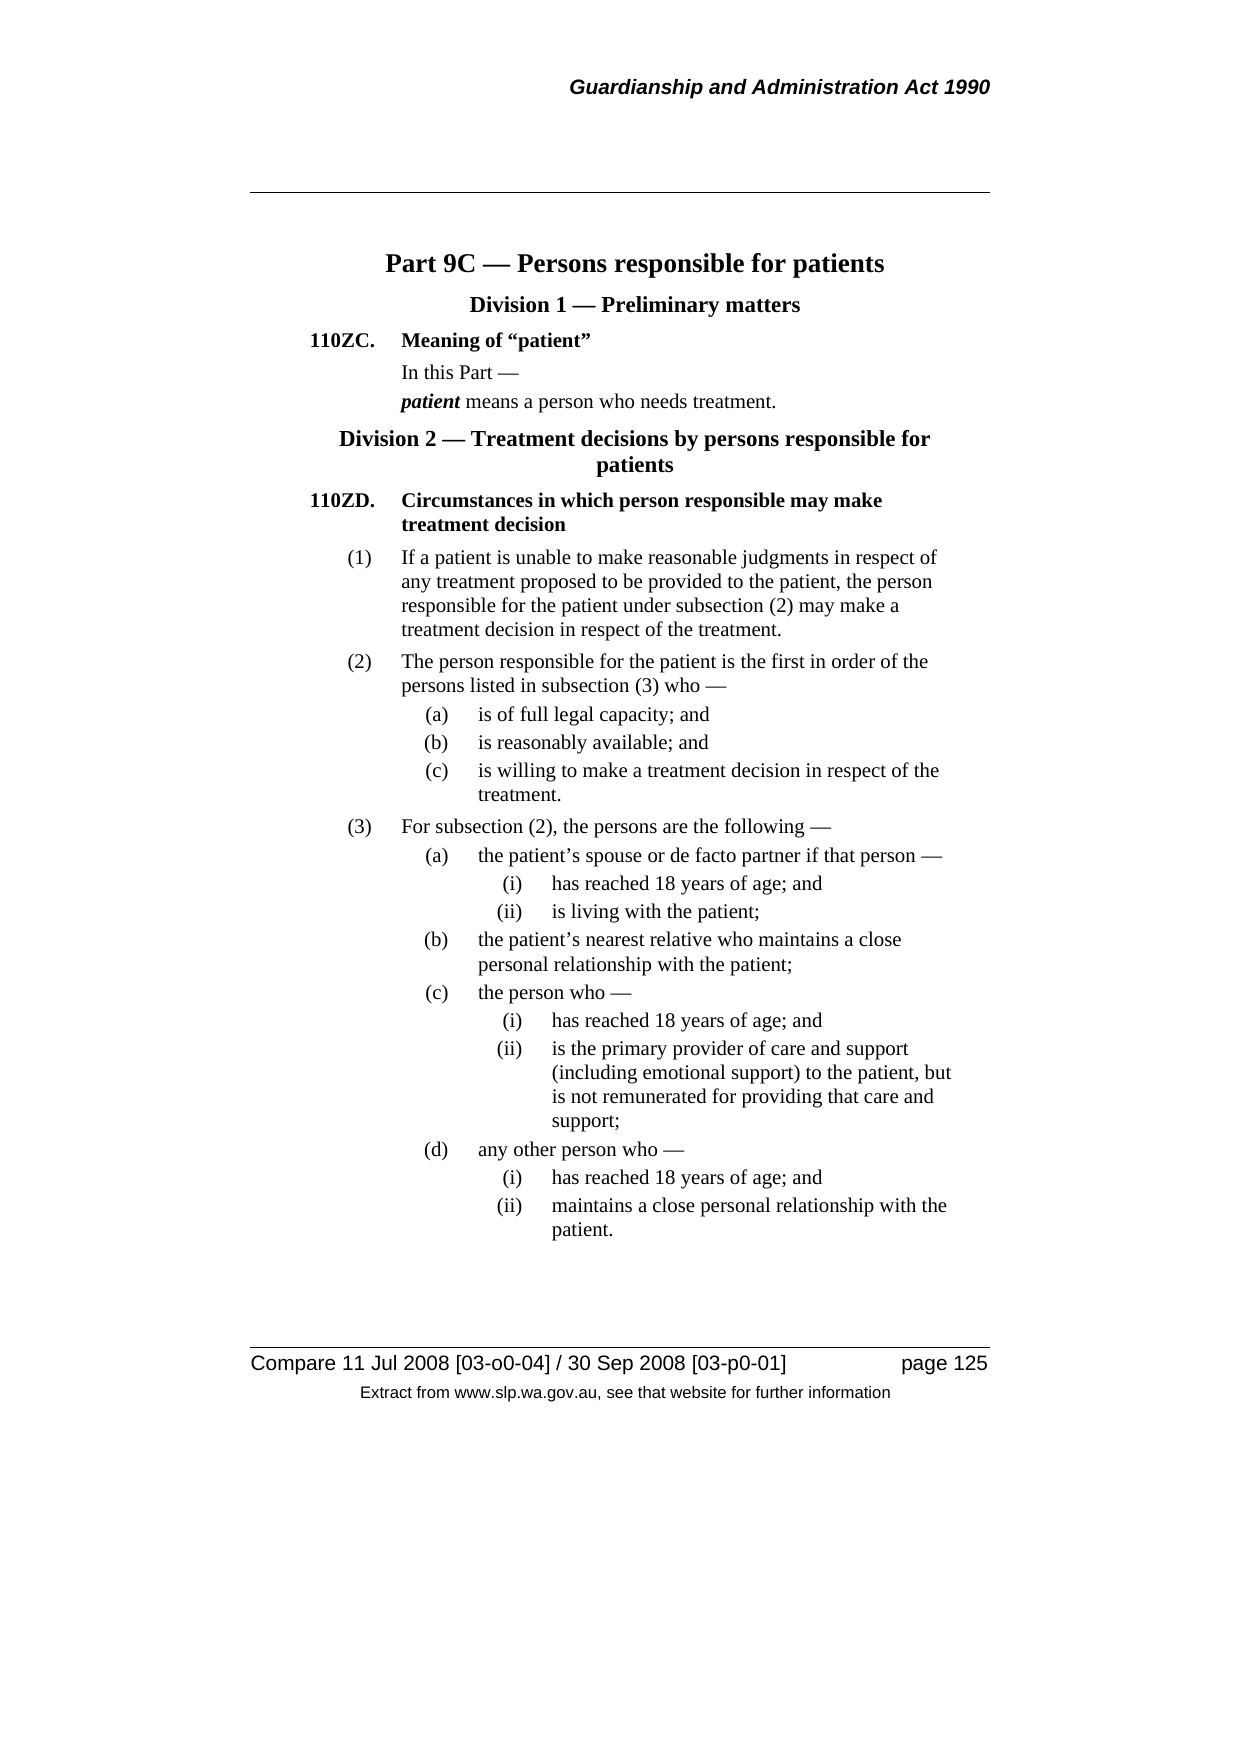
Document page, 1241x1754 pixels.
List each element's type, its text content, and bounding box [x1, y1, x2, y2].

subtitle Division 2 — Treatment decisions by persons responsible for patients [309, 425, 960, 478]
text (b) the patient’s nearest relative who maintains a close personal relationship with the patient; [389, 927, 960, 976]
text (ii) is the primary provider of care and support (including emotional support) to the patient, but is not remunerated for providing that care and support; [463, 1036, 960, 1132]
text (b) is reasonably available; and [389, 730, 960, 754]
text patient means a person who needs treatment. [368, 388, 960, 413]
text (d) any other person who — [389, 1137, 960, 1161]
text (c) is willing to make a treatment decision in respect of the treatment. [389, 758, 960, 806]
text (a) is of full legal capacity; and [389, 702, 960, 726]
subtitle 110ZD. Circumstances in which person responsible may make treatment decision [309, 488, 960, 536]
text (i) has reached 18 years of age; and [463, 871, 960, 895]
text (i) has reached 18 years of age; and [463, 1008, 960, 1032]
text (ii) is living with the patient; [463, 899, 960, 923]
text (2) The person responsible for the patient is the first in order of the persons listed in subsection (3) who — [312, 649, 960, 697]
text In this Part — [312, 360, 960, 384]
subtitle Part 9C — Persons responsible for patients [309, 247, 960, 279]
text (3) For subsection (2), the persons are the following — [312, 814, 960, 838]
text (c) the person who — [389, 980, 960, 1004]
text (i) has reached 18 years of age; and [463, 1165, 960, 1189]
text (a) the patient’s spouse or de facto partner if that person — [389, 843, 960, 867]
subtitle Division 1 — Preliminary matters [309, 291, 960, 317]
text (ii) maintains a close personal relationship with the patient. [463, 1193, 960, 1241]
text (1) If a patient is unable to make reasonable judgments in respect of any treatment proposed to be provided to the patient, the person responsible for the patient under subsection (2) may make a treatment decision in respect of the treatment. [312, 545, 960, 641]
subtitle 110ZC. Meaning of “patient” [309, 328, 960, 352]
